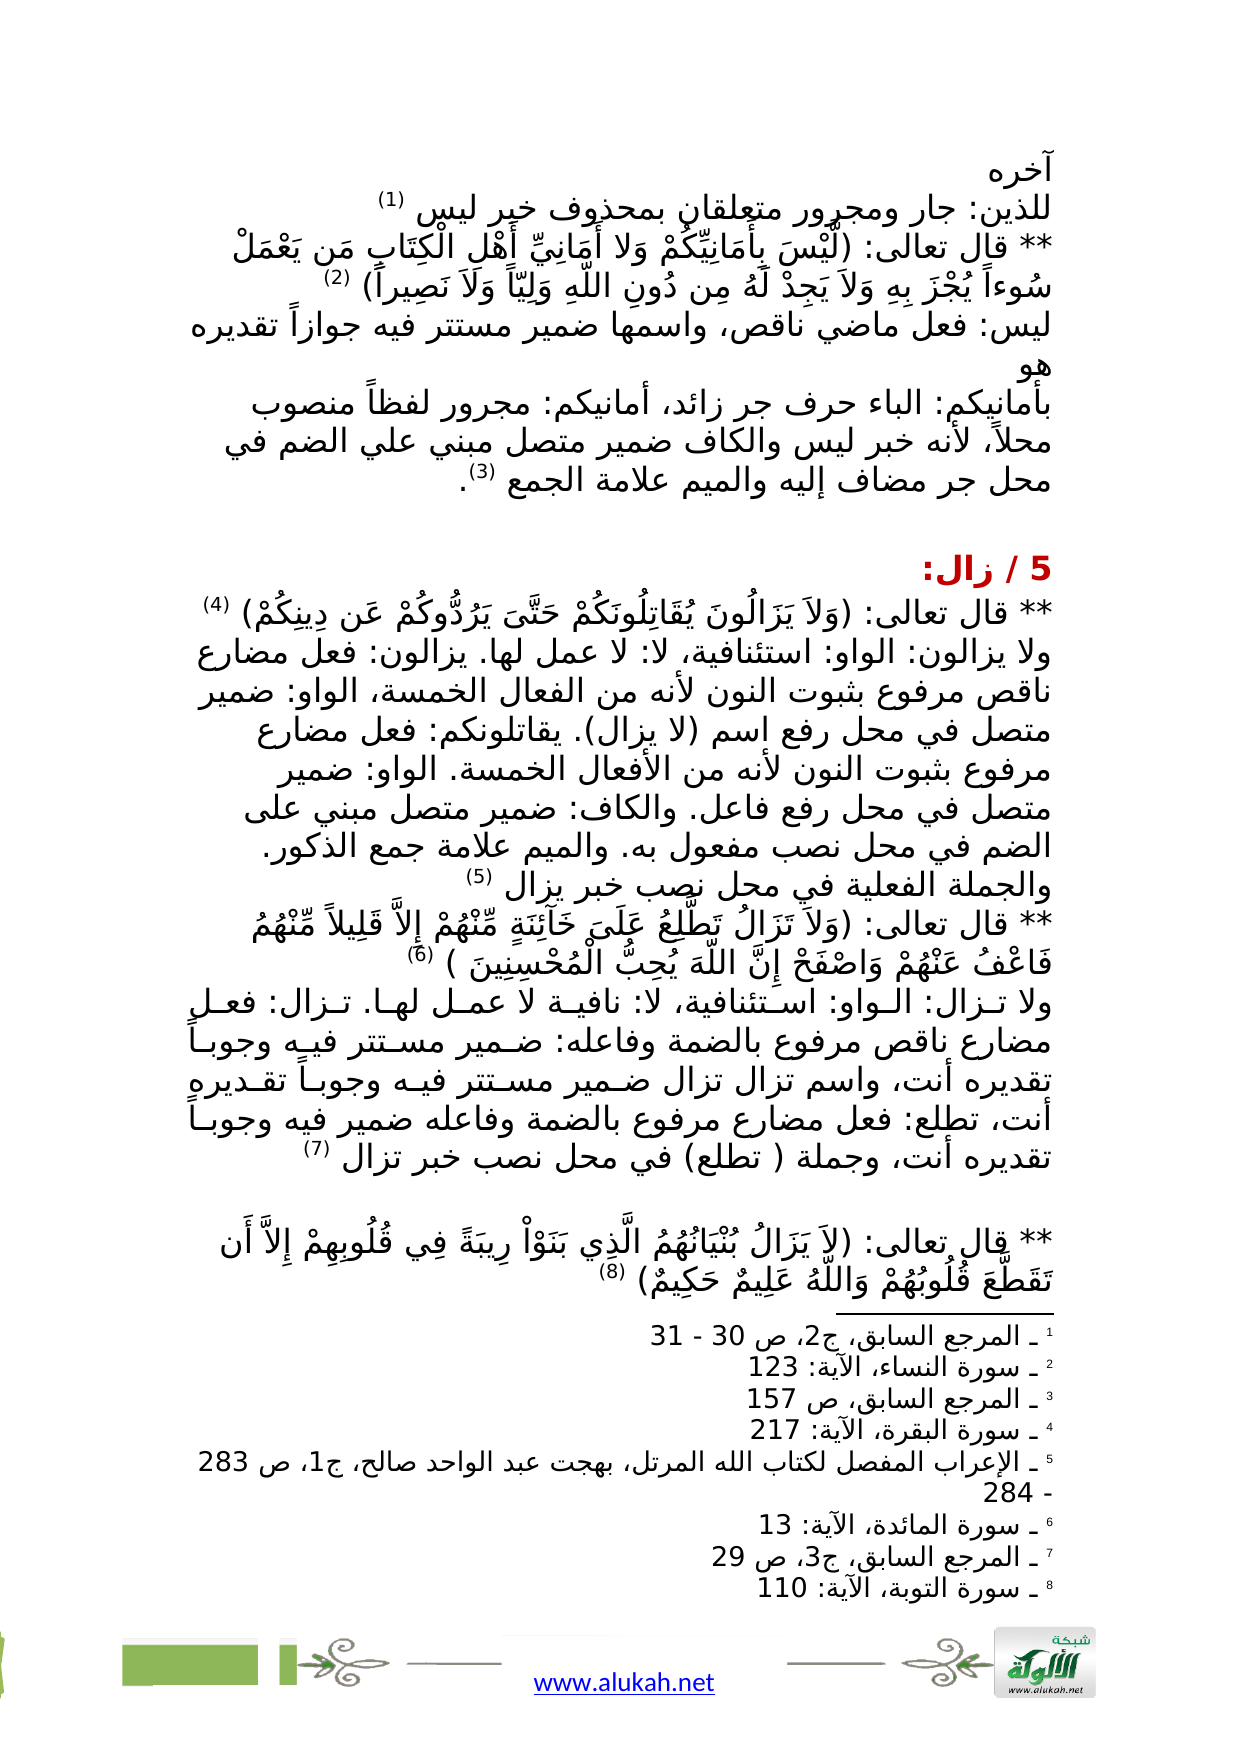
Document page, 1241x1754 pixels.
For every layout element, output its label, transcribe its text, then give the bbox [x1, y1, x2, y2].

subtitle 5 / زال: [187, 549, 1053, 588]
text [187, 1222, 1053, 1300]
text ** قال تعالى: (لَّيْسَ بِأَمَانِيِّكُمْ وَلا أَمَانِيِّ أَهْلِ الْكِتَابِ مَن يَعْمَلْ سُوءاً يُجْزَ بِهِ وَلاَ يَجِدْ لَهُ مِن دُونِ اللّهِ وَلِيّاً وَلاَ نَصِيراً) () ليس: فعل ماضي ناقص، واسمها ضمير مستتر فيه جوازاً تقديره هو بأمانيكم: الباء حرف جر زائد، أمانيكم: مجرور لفظاً منصوب محلاً، لأنه خبر ليس والكاف ضمير متصل مبني علي الضم في محل جر مضاف إليه والميم علامة الجمع (). [187, 228, 1053, 500]
picture [121, 1623, 1097, 1705]
text ولا تزال: الواو: استئنافية، لا: نافية لا عمل لها. تزال: فعل مضارع ناقص مرفوع بالضمة وفاعله: ضمير مستتر فيه وجوباً تقديره أنت، واسم تزال تزال ضمير مستتر فيه وجوباً تقديره أنت، تطلع: فعل مضارع مرفوع بالضمة وفاعله ضمير فيه وجوباً تقديره أنت، وجملة ( تطلع) في محل نصب خبر تزال () [187, 982, 1053, 1177]
text ** قال تعالى: (وَلاَ تَزَالُ تَطَّلِعُ عَلَىَ خَآئِنَةٍ مِّنْهُمْ إِلاَّ قَلِيلاً مِّنْهُمُ فَاعْفُ عَنْهُمْ وَاصْفَحْ إِنَّ اللّهَ يُحِبُّ الْمُحْسِنِينَ ) () [187, 905, 1053, 982]
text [187, 150, 1053, 228]
picture [512, 1659, 730, 1700]
text ** قال تعالى: (وَلاَ يَزَالُونَ يُقَاتِلُونَكُمْ حَتَّىَ يَرُدُّوكُمْ عَن دِينِكُمْ) () ولا يزالون: الواو: استئنافية، لا: لا عمل لها. يزالون: فعل مضارع ناقص مرفوع بثبوت النون لأنه من الفعال الخمسة، الواو: ضمير متصل في محل رفع اسم (لا يزال). يقاتلونكم: فعل مضارع مرفوع بثبوت النون لأنه من الأفعال الخمسة. الواو: ضمير متصل في محل رفع فاعل. والكاف: ضمير متصل مبني على الضم في محل نصب مفعول به. والميم علامة جمع الذكور. والجملة الفعلية في محل نصب خبر يزال () [187, 594, 1053, 905]
